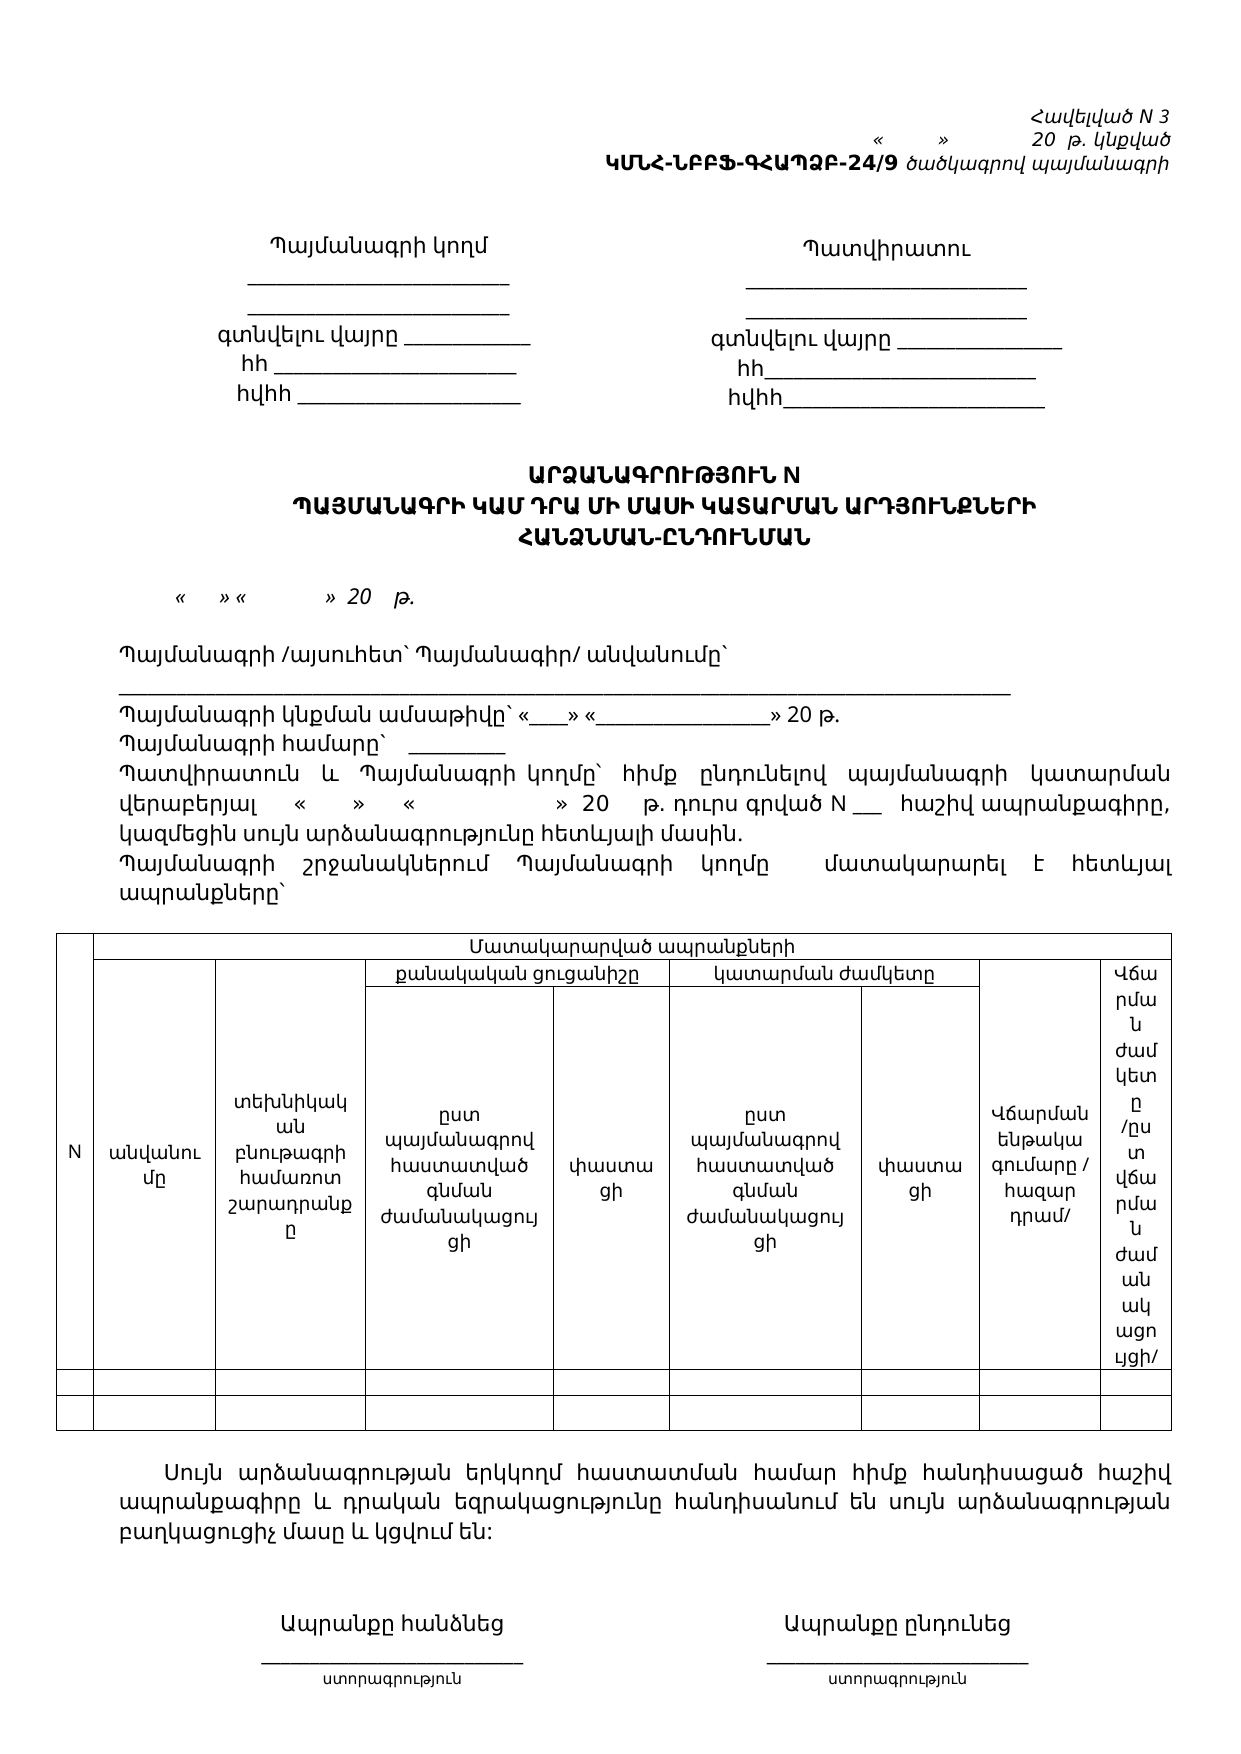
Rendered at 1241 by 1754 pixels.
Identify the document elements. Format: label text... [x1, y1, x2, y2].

table_cell [980, 1370, 1100, 1395]
table_header Մատակարարված ապրանքների [94, 934, 1171, 959]
table_header Պատվիրատու _____________________________ _____________________________ գտնվելու վայրը _________________ հհ____________________________ հվհհ___________________________ [620, 234, 1153, 412]
text « » 20 թ. կնքված [118, 129, 1171, 151]
text « » « » 20 թ. [118, 581, 1171, 611]
table_cell [216, 1370, 365, 1395]
table_cell ըստ պայմանագրով հաստատված գնման ժամանակացույցի [366, 987, 553, 1369]
table_header Պայմանագրի կողմ ___________________________ ___________________________ գտնվելու վայրը ______________ հհ _________________________ հվհհ _______________________ [137, 234, 620, 412]
table_cell [94, 1396, 215, 1430]
table_header N [57, 934, 93, 1369]
table_cell [366, 1370, 553, 1395]
text Պայմանագրի կնքման ամսաթիվը` «____» «__________________» 20 թ. [118, 699, 1171, 728]
table_cell [57, 1396, 93, 1430]
table_cell տեխնիկական բնութագրի համառոտ շարադրանքը [216, 960, 365, 1369]
text Պատվիրատուն և Պայմանագրի կողմը՝ հիմք ընդունելով պայմանագրի կատարման վերաբերյալ « » « » 20 թ. դուրս գրված N ___ հաշիվ ապրանքագիրը, կազմեցին սույն արձանագրությունը հետևյալի մասին. [118, 758, 1171, 848]
table_cell [862, 1370, 979, 1395]
table_cell [862, 1396, 979, 1430]
table_cell [57, 1370, 93, 1395]
table_cell [216, 1396, 365, 1430]
table_cell ___________________________ ստորագրություն [140, 1638, 645, 1689]
text Հավելված N 3 [118, 103, 1171, 129]
table_cell [366, 1396, 553, 1430]
text Պայմանագրի /այսուհետ` Պայմանագիր/ անվանումը` ____________________________________________________________________________________________ [118, 639, 1171, 699]
table_cell [1101, 1370, 1171, 1395]
table_header Ապրանքը ընդունեց [645, 1608, 1150, 1638]
table_cell փաստացի [862, 987, 979, 1369]
table_cell փաստացի [554, 987, 669, 1369]
table_cell [980, 1396, 1100, 1430]
text ՊԱՅՄԱՆԱԳՐԻ ԿԱՄ ԴՐԱ ՄԻ ՄԱՍԻ ԿԱՏԱՐՄԱՆ ԱՐԴՅՈՒՆՔՆԵՐԻ [118, 490, 1171, 521]
text ԿՄՆՀ-ՆԲԲՖ-ԳՀԱՊՁԲ-24/9 ծածկագրով պայմանագրի [118, 151, 1171, 175]
table_cell [554, 1370, 669, 1395]
table_header Ապրանքը հանձնեց [140, 1608, 645, 1638]
table_cell քանակական ցուցանիշը [366, 960, 669, 986]
table_cell անվանումը [94, 960, 215, 1369]
table_cell [670, 1370, 861, 1395]
table_cell Վճարման ենթակա գումարը /հազար դրամ/ [980, 960, 1100, 1369]
table_cell [670, 1396, 861, 1430]
text Սույն արձանագրության երկկողմ հաստատման համար հիմք հանդիսացած հաշիվ ապրանքագիրը և դրական եզրակացությունը հանդիսանում են սույն արձանագրության բաղկացուցիչ մասը և կցվում են: [118, 1457, 1171, 1546]
table_cell կատարման ժամկետը [670, 960, 979, 986]
text ՀԱՆՁՆՄԱՆ-ԸՆԴՈՒՆՄԱՆ [118, 521, 1171, 552]
table_cell Վճարման ժամկետը /ըստ վճարման ժամանակացույցի/ [1101, 960, 1171, 1369]
text Պայմանագրի համարը` __________ [118, 728, 1171, 758]
table_cell [94, 1370, 215, 1395]
table_cell [1101, 1396, 1171, 1430]
text Պայմանագրի շրջանակներում Պայմանագրի կողմը մատակարարել է հետևյալ ապրանքները՝ [118, 848, 1171, 907]
table_cell [554, 1396, 669, 1430]
table_cell ըստ պայմանագրով հաստատված գնման ժամանակացույցի [670, 987, 861, 1369]
table_cell ___________________________ ստորագրություն [645, 1638, 1150, 1689]
text ԱՐՁԱՆԱԳՐՈՒԹՅՈՒՆ N [118, 459, 1171, 490]
